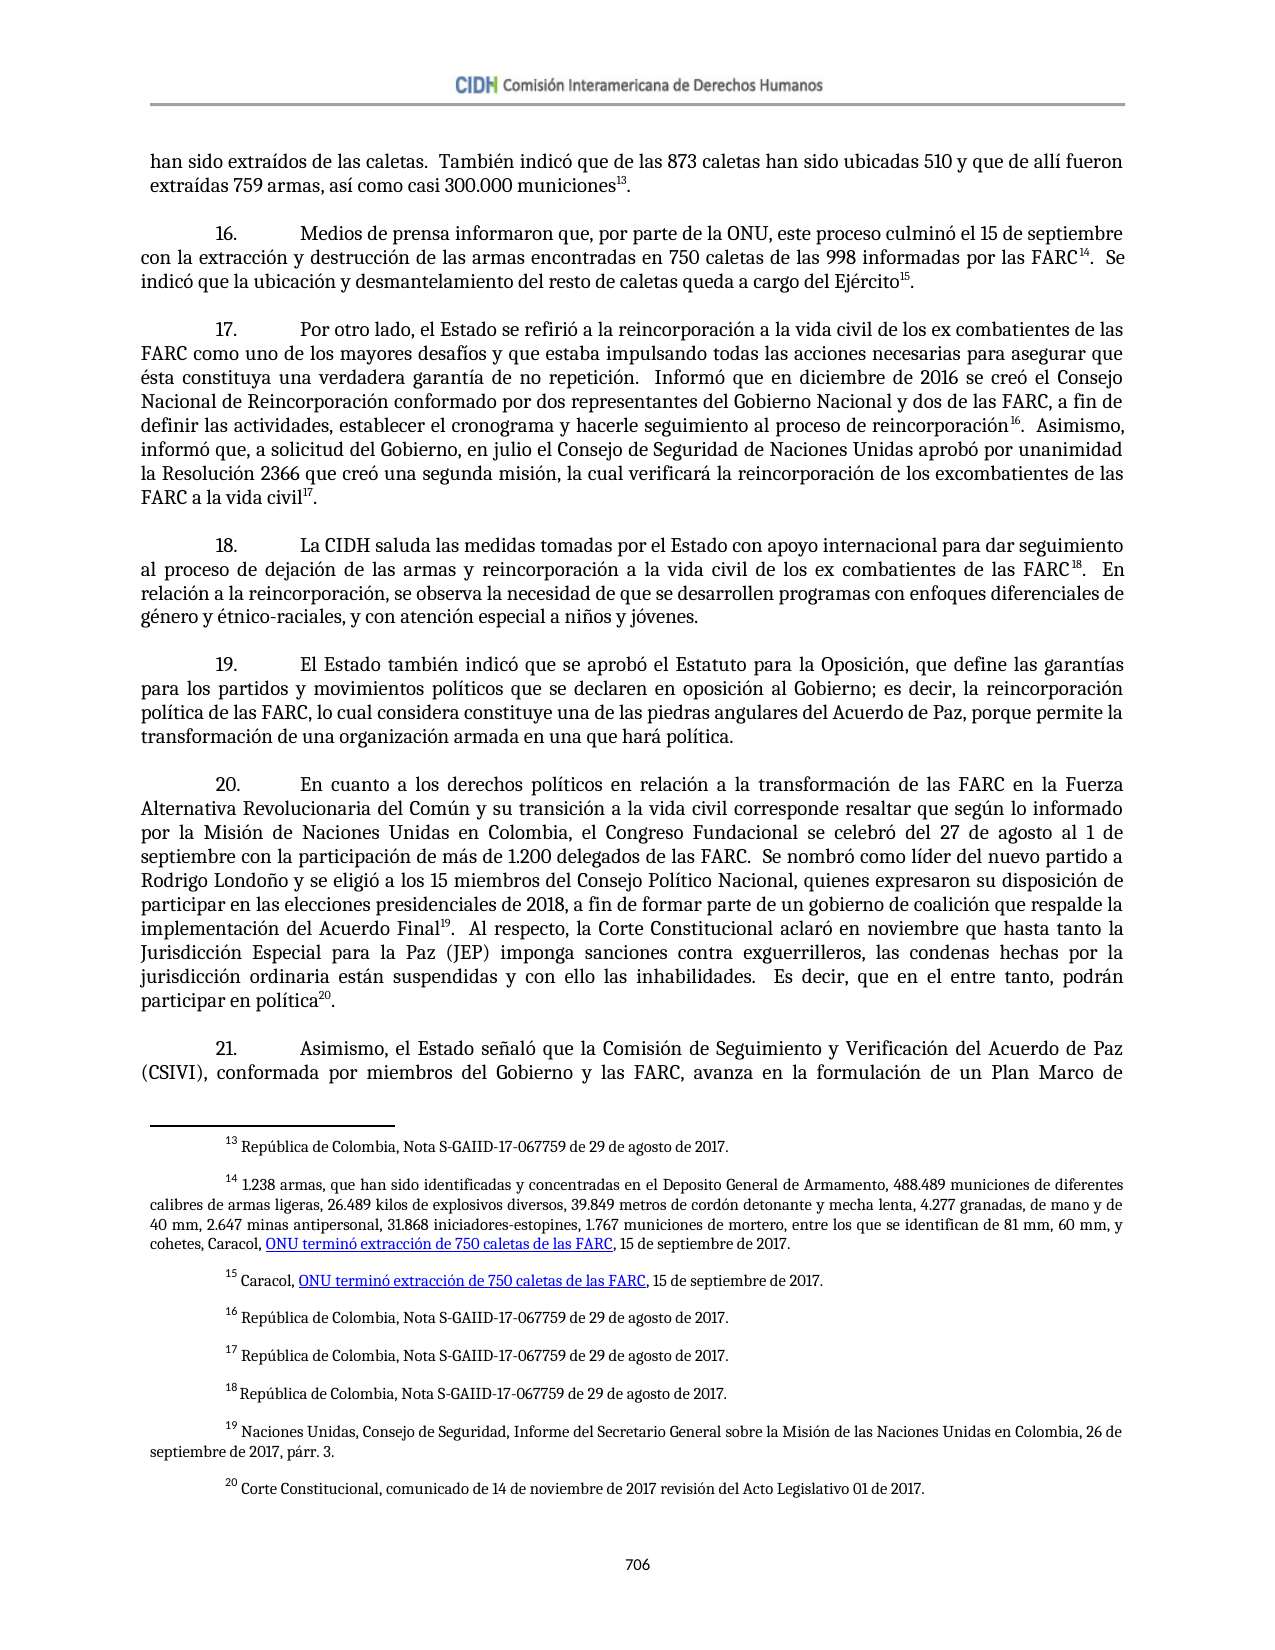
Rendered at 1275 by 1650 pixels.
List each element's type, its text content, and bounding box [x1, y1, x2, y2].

list La CIDH saluda las medidas tomadas por el Estado con apoyo internacional para dar seguimiento al proceso de dejación de las armas y reincorporación a la vida civil de los ex combatientes de las FARC. En relación a la reincorporación, se observa la necesidad de que se desarrollen programas con enfoques diferenciales de género y étnico-raciales, y con atención especial a niños y jóvenes. [141, 533, 1125, 629]
list En cuanto a los derechos políticos en relación a la transformación de las FARC en la Fuerza Alternativa Revolucionaria del Común y su transición a la vida civil corresponde resaltar que según lo informado por la Misión de Naciones Unidas en Colombia, el Congreso Fundacional se celebró del 27 de agosto al 1 de septiembre con la participación de más de 1.200 delegados de las FARC. Se nombró como líder del nuevo partido a Rodrigo Londoño y se eligió a los 15 miembros del Consejo Político Nacional, quienes expresaron su disposición de participar en las elecciones presidenciales de 2018, a fin de formar parte de un gobierno de coalición que respalde la implementación del Acuerdo Final. Al respecto, la Corte Constitucional aclaró en noviembre que hasta tanto la Jurisdicción Especial para la Paz (JEP) imponga sanciones contra exguerrilleros, las condenas hechas por la jurisdicción ordinaria están suspendidas y con ello las inhabilidades. Es decir, que en el entre tanto, podrán participar en política. [141, 773, 1125, 1012]
list Por otro lado, el Estado se refirió a la reincorporación a la vida civil de los ex combatientes de las FARC como uno de los mayores desafíos y que estaba impulsando todas las acciones necesarias para asegurar que ésta constituya una verdadera garantía de no repetición. Informó que en diciembre de 2016 se creó el Consejo Nacional de Reincorporación conformado por dos representantes del Gobierno Nacional y dos de las FARC, a fin de definir las actividades, establecer el cronograma y hacerle seguimiento al proceso de reincorporación. Asimismo, informó que, a solicitud del Gobierno, en julio el Consejo de Seguridad de Naciones Unidas aprobó por unanimidad la Resolución 2366 que creó una segunda misión, la cual verificará la reincorporación de los excombatientes de las FARC a la vida civil. [141, 318, 1125, 509]
list El Estado también indicó que se aprobó el Estatuto para la Oposición, que define las garantías para los partidos y movimientos políticos que se declaren en oposición al Gobierno; es decir, la reincorporación política de las FARC, lo cual considera constituye una de las piedras angulares del Acuerdo de Paz, porque permite la transformación de una organización armada en una que hará política. [141, 653, 1125, 749]
list El Estado informó que el desarme de las FARC, se hizo definitivo el 15 de agosto, cuando se selló el último de los contenedores de Naciones Unidas en los cuales se recogieron todas las armas. Señaló que el Jefe de la Misión de Naciones Unidas confirmó que los contenedores transportaban un total de 8.112 armas, y que cerca de 1,3 millones de cartuchos ya fueron incinerados, asimismo confirmó que 17.000 kilos de municiones y explosivos han sido extraídos de las caletas. También indicó que de las 873 caletas han sido ubicadas 510 y que de allí fueron extraídas 759 armas, así como casi 300.000 municiones. [150, 150, 1125, 198]
list Asimismo, el Estado señaló que la Comisión de Seguimiento y Verificación del Acuerdo de Paz (CSIVI), conformada por miembros del Gobierno y las FARC, avanza en la formulación de un Plan Marco de implementación de todo lo acordado, y tiene plazos de 10 y 15 años. La CSIVI tiene como objetivo acompañar el proceso de implementación del Acuerdo de Paz y dirimir los conflictos que se puedan presentar en la medida en que avance la materialización del mismo. [141, 1036, 1125, 1084]
list Medios de prensa informaron que, por parte de la ONU, este proceso culminó el 15 de septiembre con la extracción y destrucción de las armas encontradas en 750 caletas de las 998 informadas por las FARC. Se indicó que la ubicación y desmantelamiento del resto de caletas queda a cargo del Ejército. [141, 222, 1125, 294]
picture [449, 75, 826, 96]
